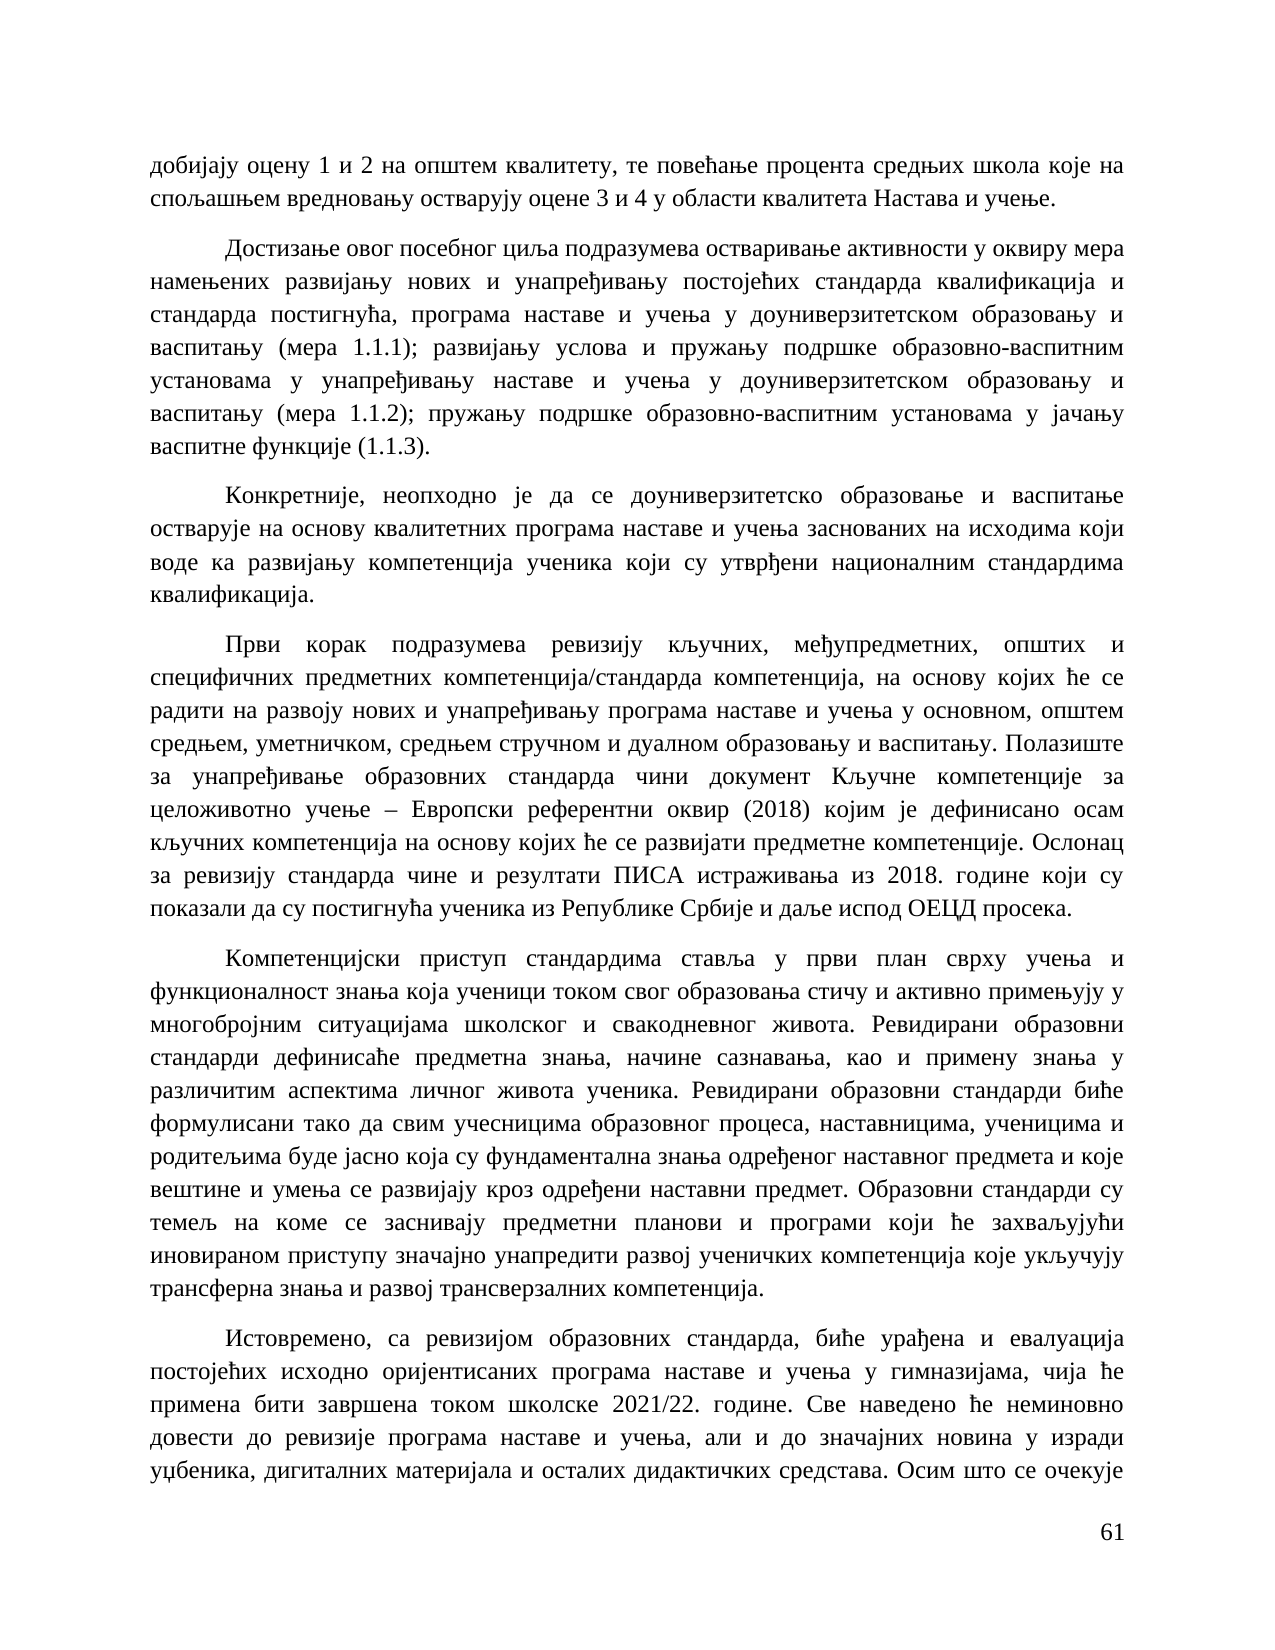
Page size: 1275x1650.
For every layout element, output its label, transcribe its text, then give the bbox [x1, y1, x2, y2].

text Конкретније, неопходно је да се доуниверзитетско образовање и васпитање остварује на основу квалитетних програма наставе и учења заснованих на исходима који воде ка развијању компетенција ученика који су утврђени националним стандардима квалификација. [150, 481, 1125, 608]
text Компетенцијски приступ стандардима ставља у први план сврху учења и функционалност знања која ученици током свог образовања стичу и активно примењују у многобројним ситуацијама школског и свакодневног живота. Ревидирани образовни стандарди дефинисаће предметна знања, начине сазнавања, као и примену знања у различитим аспектима личног живота ученика. Ревидирани образовни стандарди биће формулисани тако да свим учесницима образовног процеса, наставницима, ученицима и родитељима буде јасно која су фундаментална знања одређеног наставног предмета и које вештине и умења се развијају кроз одређени наставни предмет. Образовни стандарди су темељ на коме се заснивају предметни планови и програми који ће захваљујући иновираном приступу значајно унапредити развој ученичких компетенција које укључују трансферна знања и развој трансверзалних компетенција. [150, 943, 1125, 1302]
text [150, 1323, 1125, 1484]
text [150, 150, 1125, 212]
text Први корак подразумева ревизију кључних, међупредметних, општих и специфичних предметних компетенција/стандарда компетенција, на основу којих ће се радити на развоју нових и унапређивању програма наставе и учења у основном, општем средњем, уметничком, средњем стручном и дуалном образовању и васпитању. Полазиште за унапређивање образовних стандарда чини документ Кључне компетенције за целоживотно учење – Европски референтни оквир (2018) којим је дефинисано осам кључних компетенција на основу којих ће се развијати предметне компетенције. Ослонац за ревизију стандарда чине и резултати ПИСА истраживања из 2018. године који су показали да су постигнућа ученика из Републике Србије и даље испод ОЕЦД просека. [150, 629, 1125, 922]
text Достизање овог посебног циља подразумева остваривање активности у оквиру мера намењених развијању нових и унапређивању постојећих стандарда квалификација и стандарда постигнућа, програма наставе и учења у доуниверзитетском образовању и васпитању (мера 1.1.1); развијању услова и пружању подршке образовно-васпитним установама у унапређивању наставе и учења у доуниверзитетском образовању и васпитању (мера 1.1.2); пружању подршке образовно-васпитним установама у јачању васпитне функције (1.1.3). [150, 233, 1125, 459]
